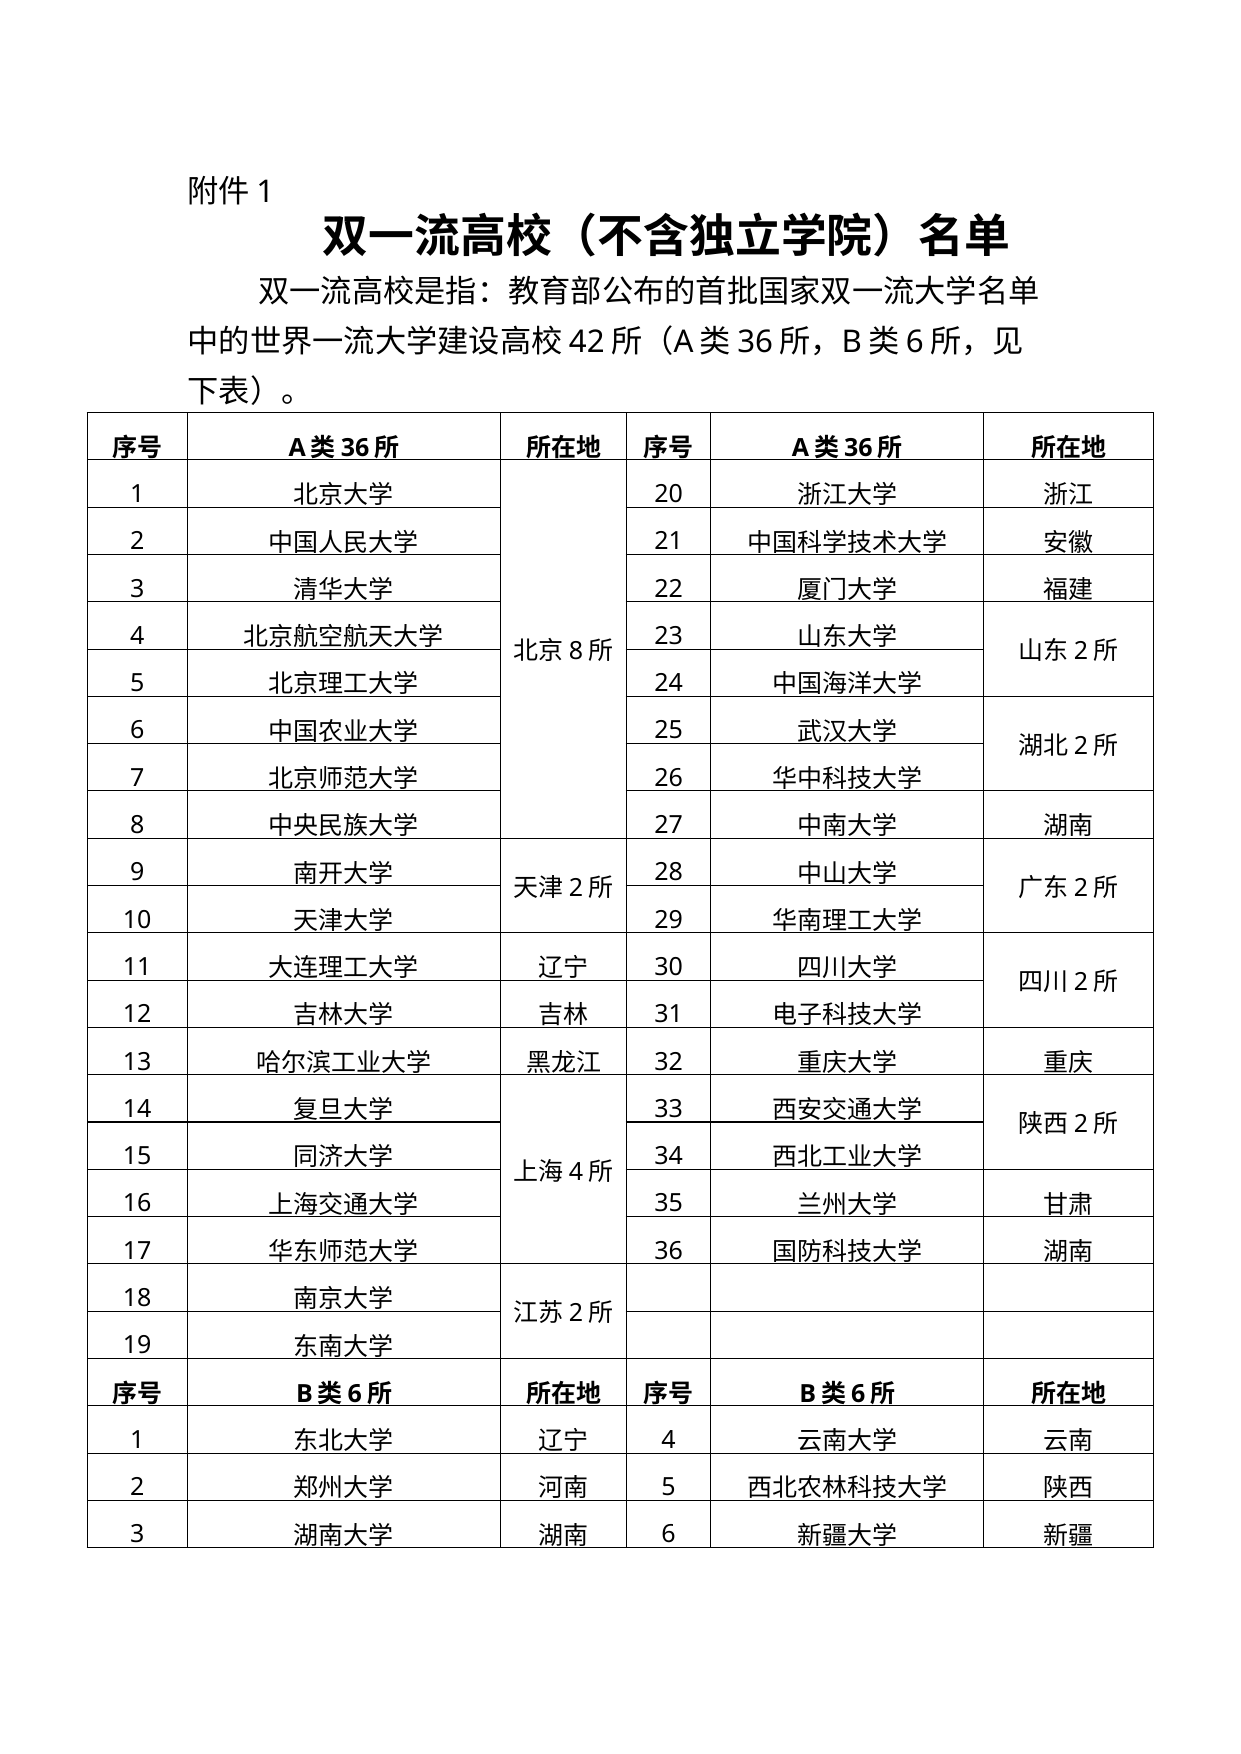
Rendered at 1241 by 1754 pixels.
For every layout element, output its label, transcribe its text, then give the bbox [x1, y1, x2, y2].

table_cell 华南理工大学 [711, 886, 983, 932]
table_cell 郑州大学 [188, 1454, 500, 1500]
table_cell 新疆 [984, 1501, 1153, 1547]
table_cell 四川大学 [711, 933, 983, 979]
text 双一流高校是指：教育部公布的首批国家双一流大学名单中的世界一流大学建设高校42所（A类36所，B类6所，见下表）。 [187, 262, 1053, 412]
table_cell 吉林 [501, 981, 626, 1027]
table_cell 6 [88, 697, 187, 743]
table_cell 中南大学 [711, 791, 983, 838]
table_cell 1 [88, 1406, 187, 1452]
table_cell 2 [88, 508, 187, 554]
table_cell 国防科技大学 [711, 1217, 983, 1263]
table_cell 25 [627, 697, 710, 743]
table_cell [711, 1312, 983, 1358]
table_cell 南京大学 [188, 1264, 500, 1311]
table_cell 3 [88, 1501, 187, 1547]
table_cell 华东师范大学 [188, 1217, 500, 1263]
table_cell 河南 [501, 1454, 626, 1500]
table_cell 电子科技大学 [711, 981, 983, 1027]
table_header 所在地 [984, 413, 1153, 459]
table_cell 上海4所 [501, 1075, 626, 1263]
table_cell 广东2所 [984, 839, 1153, 932]
table_cell 中国海洋大学 [711, 650, 983, 696]
table_cell 北京8所 [501, 460, 626, 838]
table_cell 序号 [627, 1359, 710, 1405]
table_cell 21 [627, 508, 710, 554]
table_cell 云南大学 [711, 1406, 983, 1452]
text 双一流高校（不含独立学院）名单 [187, 212, 1053, 262]
table_cell 24 [627, 650, 710, 696]
table_cell 吉林大学 [188, 981, 500, 1027]
table_cell 西北农林科技大学 [711, 1454, 983, 1500]
table_cell 清华大学 [188, 555, 500, 601]
table_cell 28 [627, 839, 710, 885]
table_cell 武汉大学 [711, 697, 983, 743]
table_cell 序号 [88, 1359, 187, 1405]
table_cell 北京师范大学 [188, 744, 500, 790]
table_cell 26 [627, 744, 710, 790]
table_cell 4 [88, 602, 187, 648]
table_cell 22 [627, 555, 710, 601]
table_cell 大连理工大学 [188, 933, 500, 979]
table_cell 天津2所 [501, 839, 626, 932]
table_cell 中国农业大学 [188, 697, 500, 743]
table_cell [627, 1264, 710, 1311]
table_cell 新疆大学 [711, 1501, 983, 1547]
table_cell 18 [88, 1264, 187, 1311]
table_cell 中国科学技术大学 [711, 508, 983, 554]
table_cell 重庆 [984, 1028, 1153, 1074]
table_cell 3 [88, 555, 187, 601]
table_cell 32 [627, 1028, 710, 1074]
table_cell 南开大学 [188, 839, 500, 885]
table_cell 同济大学 [188, 1123, 500, 1169]
table_cell 兰州大学 [711, 1170, 983, 1216]
table_cell B类6所 [711, 1359, 983, 1405]
table_header A类36所 [711, 413, 983, 459]
table_cell 12 [88, 981, 187, 1027]
table_cell 湖南 [501, 1501, 626, 1547]
table_cell 甘肃 [984, 1170, 1153, 1216]
table_cell 山东大学 [711, 602, 983, 648]
table_cell 华中科技大学 [711, 744, 983, 790]
table_cell 20 [627, 460, 710, 507]
table_cell 东北大学 [188, 1406, 500, 1452]
table_cell 23 [627, 602, 710, 648]
table_cell 天津大学 [188, 886, 500, 932]
table_cell 中央民族大学 [188, 791, 500, 838]
table_cell 11 [88, 933, 187, 979]
table_cell 东南大学 [188, 1312, 500, 1358]
table_cell 安徽 [984, 508, 1153, 554]
table_cell 西北工业大学 [711, 1123, 983, 1169]
table_cell 1 [88, 460, 187, 507]
table_cell 湖南大学 [188, 1501, 500, 1547]
table_header A类36所 [188, 413, 500, 459]
table_cell 14 [88, 1075, 187, 1121]
table_cell [627, 1312, 710, 1358]
table_cell 陕西2所 [984, 1075, 1153, 1169]
table_cell 33 [627, 1075, 710, 1121]
table_cell 5 [88, 650, 187, 696]
table_cell 福建 [984, 555, 1153, 601]
table_cell 北京大学 [188, 460, 500, 507]
table_cell 四川2所 [984, 933, 1153, 1027]
table_cell [984, 1312, 1153, 1358]
table_cell 厦门大学 [711, 555, 983, 601]
table_cell [711, 1264, 983, 1311]
table_cell 辽宁 [501, 933, 626, 979]
table_cell 中国人民大学 [188, 508, 500, 554]
table_cell 北京航空航天大学 [188, 602, 500, 648]
table_cell 浙江 [984, 460, 1153, 507]
table_cell 19 [88, 1312, 187, 1358]
table_cell 4 [627, 1406, 710, 1452]
table_cell 34 [627, 1123, 710, 1169]
table_cell 29 [627, 886, 710, 932]
table_cell 30 [627, 933, 710, 979]
table_cell 10 [88, 886, 187, 932]
table_cell 上海交通大学 [188, 1170, 500, 1216]
table_cell 35 [627, 1170, 710, 1216]
table_cell 黑龙江 [501, 1028, 626, 1074]
table_cell 所在地 [984, 1359, 1153, 1405]
table_header 序号 [88, 413, 187, 459]
table_header 所在地 [501, 413, 626, 459]
table_cell 31 [627, 981, 710, 1027]
table_cell 36 [627, 1217, 710, 1263]
table_cell 复旦大学 [188, 1075, 500, 1121]
table_cell [984, 1264, 1153, 1311]
table_cell 16 [88, 1170, 187, 1216]
table_cell 辽宁 [501, 1406, 626, 1452]
table_cell 湖南 [984, 1217, 1153, 1263]
table_cell 重庆大学 [711, 1028, 983, 1074]
table_cell 17 [88, 1217, 187, 1263]
table_cell 湖北2所 [984, 697, 1153, 790]
table_cell 云南 [984, 1406, 1153, 1452]
table_cell 6 [627, 1501, 710, 1547]
table_cell 江苏2所 [501, 1264, 626, 1358]
table_cell 哈尔滨工业大学 [188, 1028, 500, 1074]
table_cell 湖南 [984, 791, 1153, 838]
table_cell 9 [88, 839, 187, 885]
table_cell 北京理工大学 [188, 650, 500, 696]
text 附件1 [187, 162, 1053, 212]
table_cell 5 [627, 1454, 710, 1500]
table_cell 中山大学 [711, 839, 983, 885]
table_cell 13 [88, 1028, 187, 1074]
table_cell 27 [627, 791, 710, 838]
table_cell B类6所 [188, 1359, 500, 1405]
table_cell 山东2所 [984, 602, 1153, 696]
table_cell 所在地 [501, 1359, 626, 1405]
table_cell 15 [88, 1123, 187, 1169]
table_cell 2 [88, 1454, 187, 1500]
table_cell 西安交通大学 [711, 1075, 983, 1121]
table_cell 浙江大学 [711, 460, 983, 507]
table_cell 8 [88, 791, 187, 838]
table_cell 陕西 [984, 1454, 1153, 1500]
table_header 序号 [627, 413, 710, 459]
table_cell 7 [88, 744, 187, 790]
